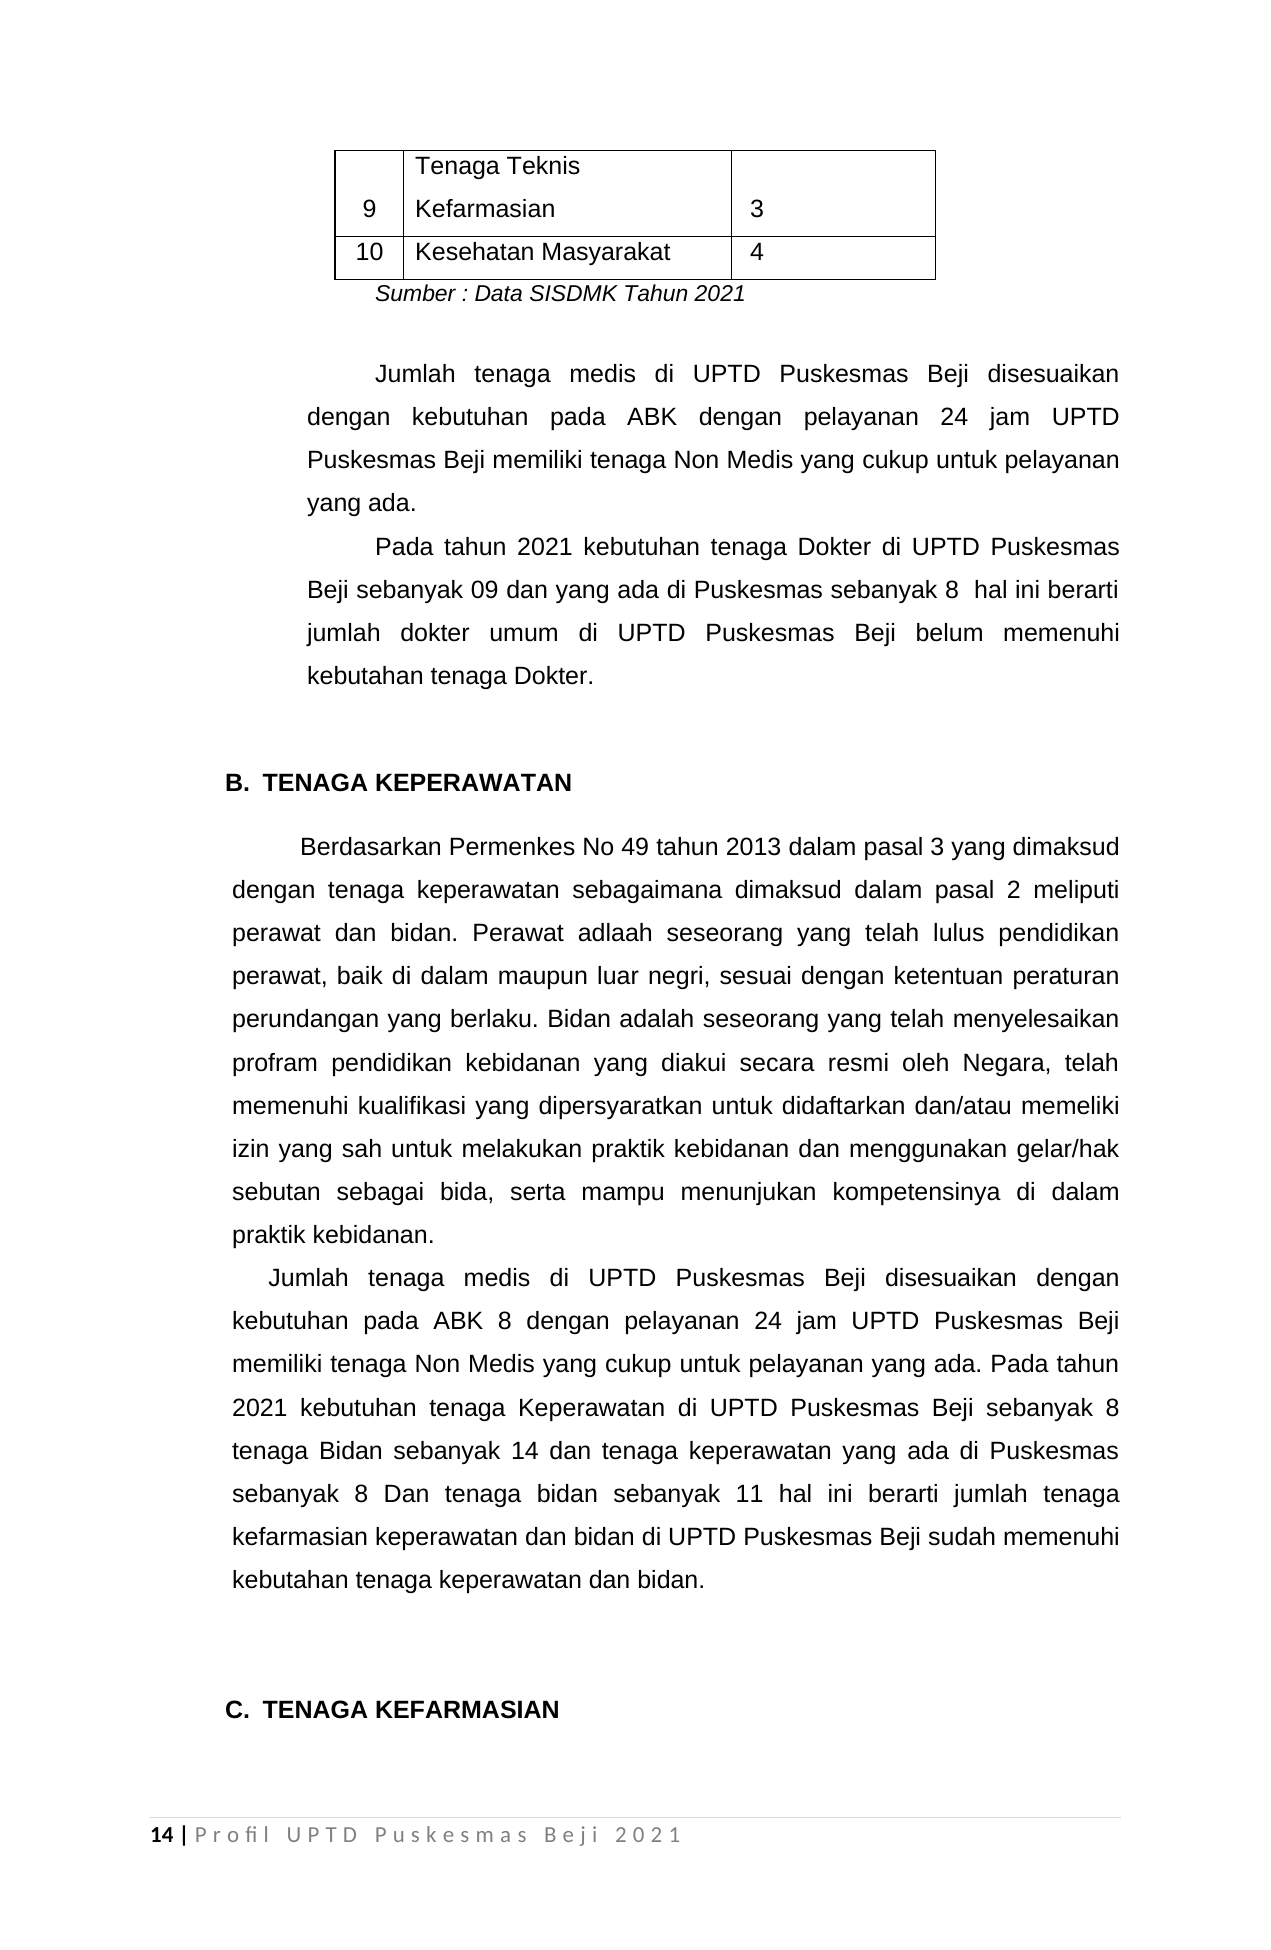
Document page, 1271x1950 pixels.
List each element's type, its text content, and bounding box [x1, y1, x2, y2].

list Jumlah tenaga medis di UPTD Puskesmas Beji disesuaikan dengan kebutuhan pada ABK dengan pelayanan 24 jam UPTD Puskesmas Beji memiliki tenaga Non Medis yang cukup untuk pelayanan yang ada. [307, 359, 1121, 517]
table_cell 10 [336, 237, 403, 279]
list Berdasarkan Permenkes No 49 tahun 2013 dalam pasal 3 yang dimaksud dengan tenaga keperawatan sebagaimana dimaksud dalam pasal 2 meliputi perawat dan bidan. Perawat adlaah seseorang yang telah lulus pendidikan perawat, baik di dalam maupun luar negri, sesuai dengan ketentuan peraturan perundangan yang berlaku. Bidan adalah seseorang yang telah menyelesaikan profram pendidikan kebidanan yang diakui secara resmi oleh Negara, telah memenuhi kualifikasi yang dipersyaratkan untuk didaftarkan dan/atau memeliki izin yang sah untuk melakukan praktik kebidanan dan menggunakan gelar/hak sebutan sebagai bida, serta mampu menunjukan kompetensinya di dalam praktik kebidanan. [232, 832, 1121, 1249]
table_cell 4 [732, 237, 935, 279]
subtitle TENAGA KEFARMASIAN [225, 1695, 1121, 1724]
list Jumlah tenaga medis di UPTD Puskesmas Beji disesuaikan dengan kebutuhan pada ABK 8 dengan pelayanan 24 jam UPTD Puskesmas Beji memiliki tenaga Non Medis yang cukup untuk pelayanan yang ada. Pada tahun 2021 kebutuhan tenaga Keperawatan di UPTD Puskesmas Beji sebanyak 8 tenaga Bidan sebanyak 14 dan tenaga keperawatan yang ada di Puskesmas sebanyak 8 Dan tenaga bidan sebanyak 11 hal ini berarti jumlah tenaga kefarmasian keperawatan dan bidan di UPTD Puskesmas Beji sudah memenuhi kebutahan tenaga keperawatan dan bidan. [232, 1263, 1121, 1594]
table_cell 9 [336, 151, 403, 236]
subtitle TENAGA KEPERAWATAN [225, 768, 1121, 797]
table_cell Kesehatan Masyarakat [404, 237, 731, 279]
table_cell 3 [732, 151, 935, 236]
table_cell Tenaga Teknis Kefarmasian [404, 151, 731, 236]
list Pada tahun 2021 kebutuhan tenaga Dokter di UPTD Puskesmas Beji sebanyak 09 dan yang ada di Puskesmas sebanyak 8 hal ini berarti jumlah dokter umum di UPTD Puskesmas Beji belum memenuhi kebutahan tenaga Dokter. [307, 531, 1121, 689]
list Sumber : Data SISDMK Tahun 2021 [307, 280, 1121, 306]
